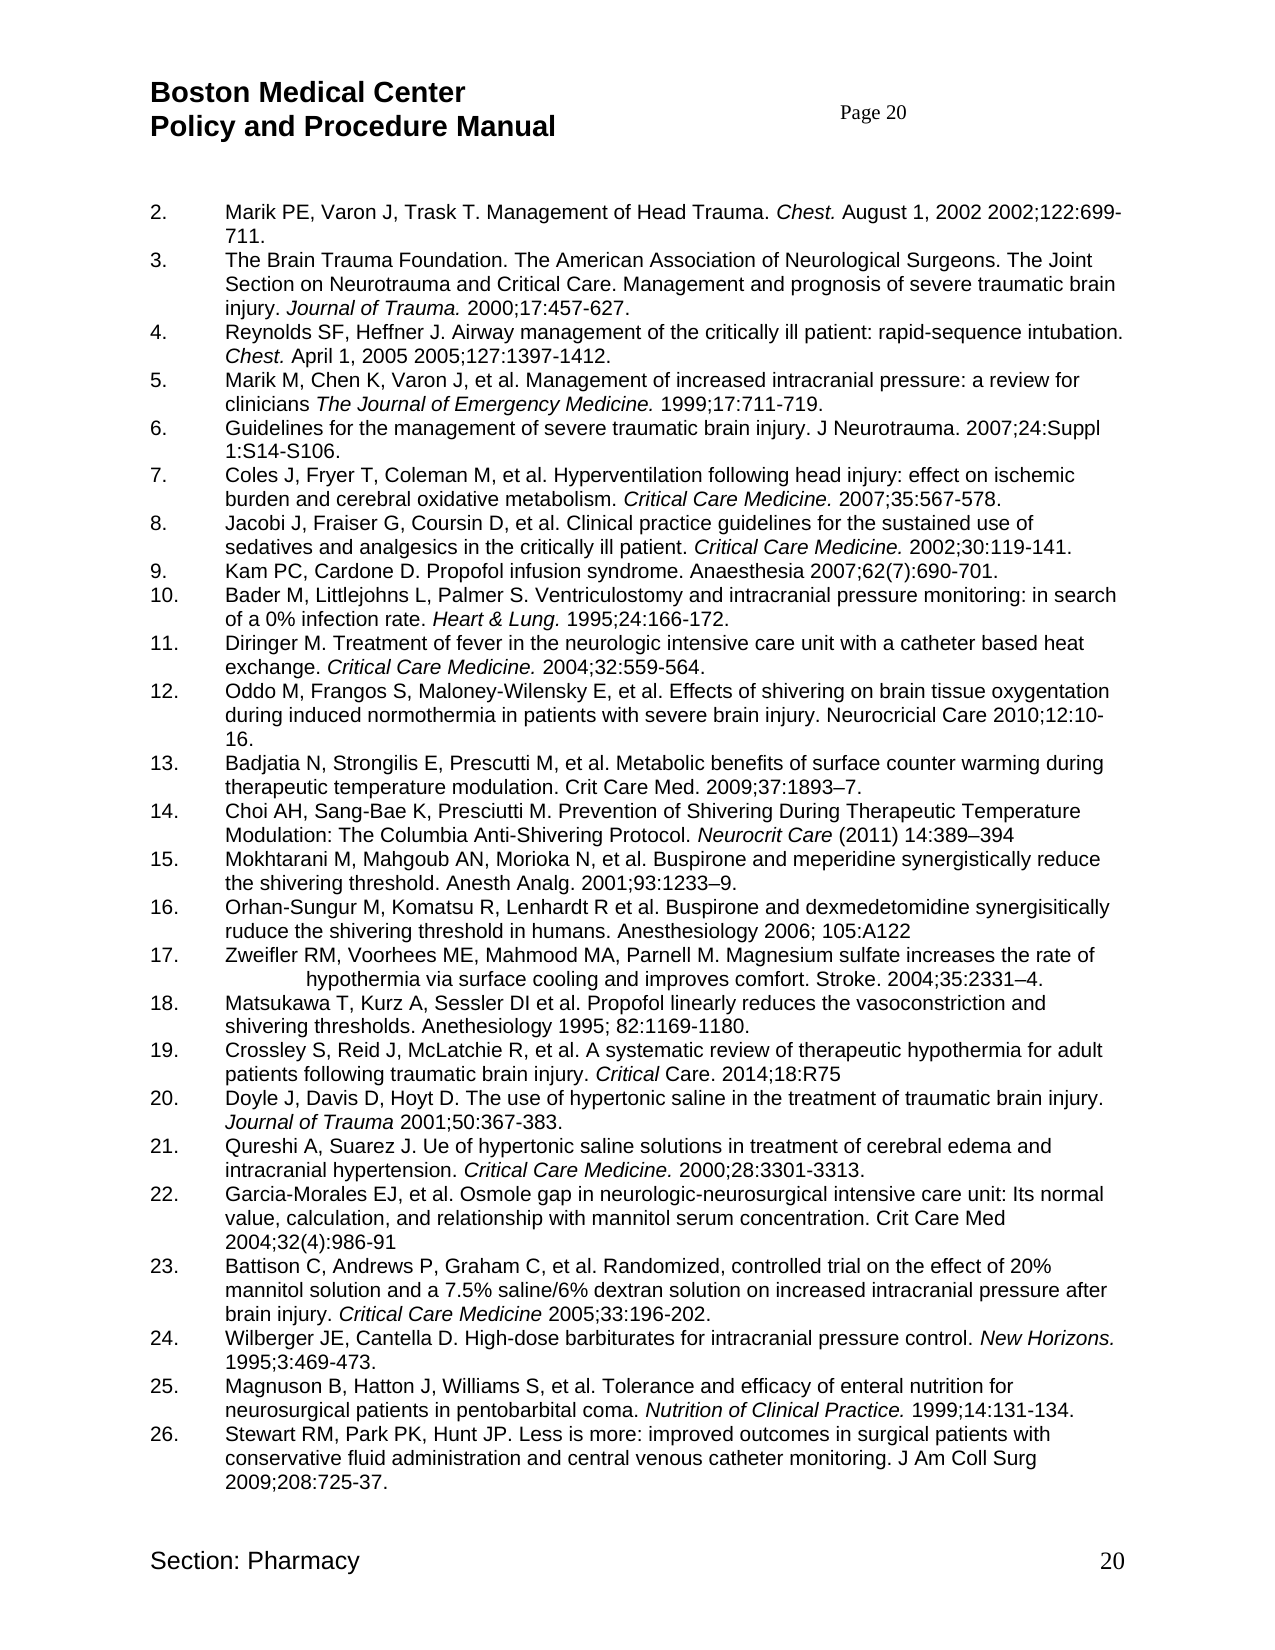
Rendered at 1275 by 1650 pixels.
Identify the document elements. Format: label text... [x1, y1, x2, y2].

text 11. Diringer M. Treatment of fever in the neurologic intensive care unit with a catheter based heat exchange. Critical Care Medicine. 2004;32:559-564. [150, 631, 1125, 679]
text 16. Orhan-Sungur M, Komatsu R, Lenhardt R et al. Buspirone and dexmedetomidine synergisitically ruduce the shivering threshold in humans. Anesthesiology 2006; 105:A122 [150, 894, 1125, 942]
text 15. Mokhtarani M, Mahgoub AN, Morioka N, et al. Buspirone and meperidine synergistically reduce the shivering threshold. Anesth Analg. 2001;93:1233–9. [150, 847, 1125, 894]
text 24. Wilberger JE, Cantella D. High-dose barbiturates for intracranial pressure control. New Horizons. 1995;3:469-473. [150, 1326, 1125, 1374]
text 12. Oddo M, Frangos S, Maloney-Wilensky E, et al. Effects of shivering on brain tissue oxygentation during induced normothermia in patients with severe brain injury. Neurocricial Care 2010;12:10-16. [150, 679, 1125, 751]
text 20. Doyle J, Davis D, Hoyt D. The use of hypertonic saline in the treatment of traumatic brain injury. Journal of Trauma 2001;50:367-383. [150, 1086, 1125, 1134]
text 2. Marik PE, Varon J, Trask T. Management of Head Trauma. Chest. August 1, 2002 2002;122:699-711. [150, 200, 1125, 248]
text 8. Jacobi J, Fraiser G, Coursin D, et al. Clinical practice guidelines for the sustained use of sedatives and analgesics in the critically ill patient. Critical Care Medicine. 2002;30:119-141. [150, 511, 1125, 559]
text 4. Reynolds SF, Heffner J. Airway management of the critically ill patient: rapid-sequence intubation. Chest. April 1, 2005 2005;127:1397-1412. [150, 319, 1125, 367]
text 18. Matsukawa T, Kurz A, Sessler DI et al. Propofol linearly reduces the vasoconstriction and shivering thresholds. Anethesiology 1995; 82:1169-1180. [150, 990, 1125, 1038]
text 26. Stewart RM, Park PK, Hunt JP. Less is more: improved outcomes in surgical patients with conservative fluid administration and central venous catheter monitoring. J Am Coll Surg 2009;208:725-37. [150, 1422, 1125, 1493]
text Modulation: The Columbia Anti-Shivering Protocol. Neurocrit Care (2011) 14:389–394 [150, 823, 1125, 847]
text 7. Coles J, Fryer T, Coleman M, et al. Hyperventilation following head injury: effect on ischemic burden and cerebral oxidative metabolism. Critical Care Medicine. 2007;35:567-578. [150, 463, 1125, 511]
text 5. Marik M, Chen K, Varon J, et al. Management of increased intracranial pressure: a review for clinicians The Journal of Emergency Medicine. 1999;17:711-719. [150, 367, 1125, 415]
text 10. Bader M, Littlejohns L, Palmer S. Ventriculostomy and intracranial pressure monitoring: in search of a 0% infection rate. Heart & Lung. 1995;24:166-172. [150, 583, 1125, 631]
text 14. Choi AH, Sang-Bae K, Presciutti M. Prevention of Shivering During Therapeutic Temperature [150, 799, 1125, 823]
text 13. Badjatia N, Strongilis E, Prescutti M, et al. Metabolic benefits of surface counter warming during therapeutic temperature modulation. Crit Care Med. 2009;37:1893–7. [150, 751, 1125, 799]
text 9. Kam PC, Cardone D. Propofol infusion syndrome. Anaesthesia 2007;62(7):690-701. [150, 559, 1125, 583]
text 25. Magnuson B, Hatton J, Williams S, et al. Tolerance and efficacy of enteral nutrition for neurosurgical patients in pentobarbital coma. Nutrition of Clinical Practice. 1999;14:131-134. [150, 1374, 1125, 1422]
text 19. Crossley S, Reid J, McLatchie R, et al. A systematic review of therapeutic hypothermia for adult patients following traumatic brain injury. Critical Care. 2014;18:R75 [150, 1038, 1125, 1086]
text 22. Garcia-Morales EJ, et al. Osmole gap in neurologic-neurosurgical intensive care unit: Its normal value, calculation, and relationship with mannitol serum concentration. Crit Care Med 2004;32(4):986-91 [150, 1182, 1125, 1254]
text 21. Qureshi A, Suarez J. Ue of hypertonic saline solutions in treatment of cerebral edema and intracranial hypertension. Critical Care Medicine. 2000;28:3301-3313. [150, 1134, 1125, 1182]
text 23. Battison C, Andrews P, Graham C, et al. Randomized, controlled trial on the effect of 20% mannitol solution and a 7.5% saline/6% dextran solution on increased intracranial pressure after brain injury. Critical Care Medicine 2005;33:196-202. [150, 1254, 1125, 1326]
text 3. The Brain Trauma Foundation. The American Association of Neurological Surgeons. The Joint Section on Neurotrauma and Critical Care. Management and prognosis of severe traumatic brain injury. Journal of Trauma. 2000;17:457-627. [150, 248, 1125, 319]
text 6. Guidelines for the management of severe traumatic brain injury. J Neurotrauma. 2007;24:Suppl 1:S14-S106. [150, 415, 1125, 463]
text 17. Zweifler RM, Voorhees ME, Mahmood MA, Parnell M. Magnesium sulfate increases the rate of hypothermia via surface cooling and improves comfort. Stroke. 2004;35:2331–4. [150, 942, 1125, 990]
